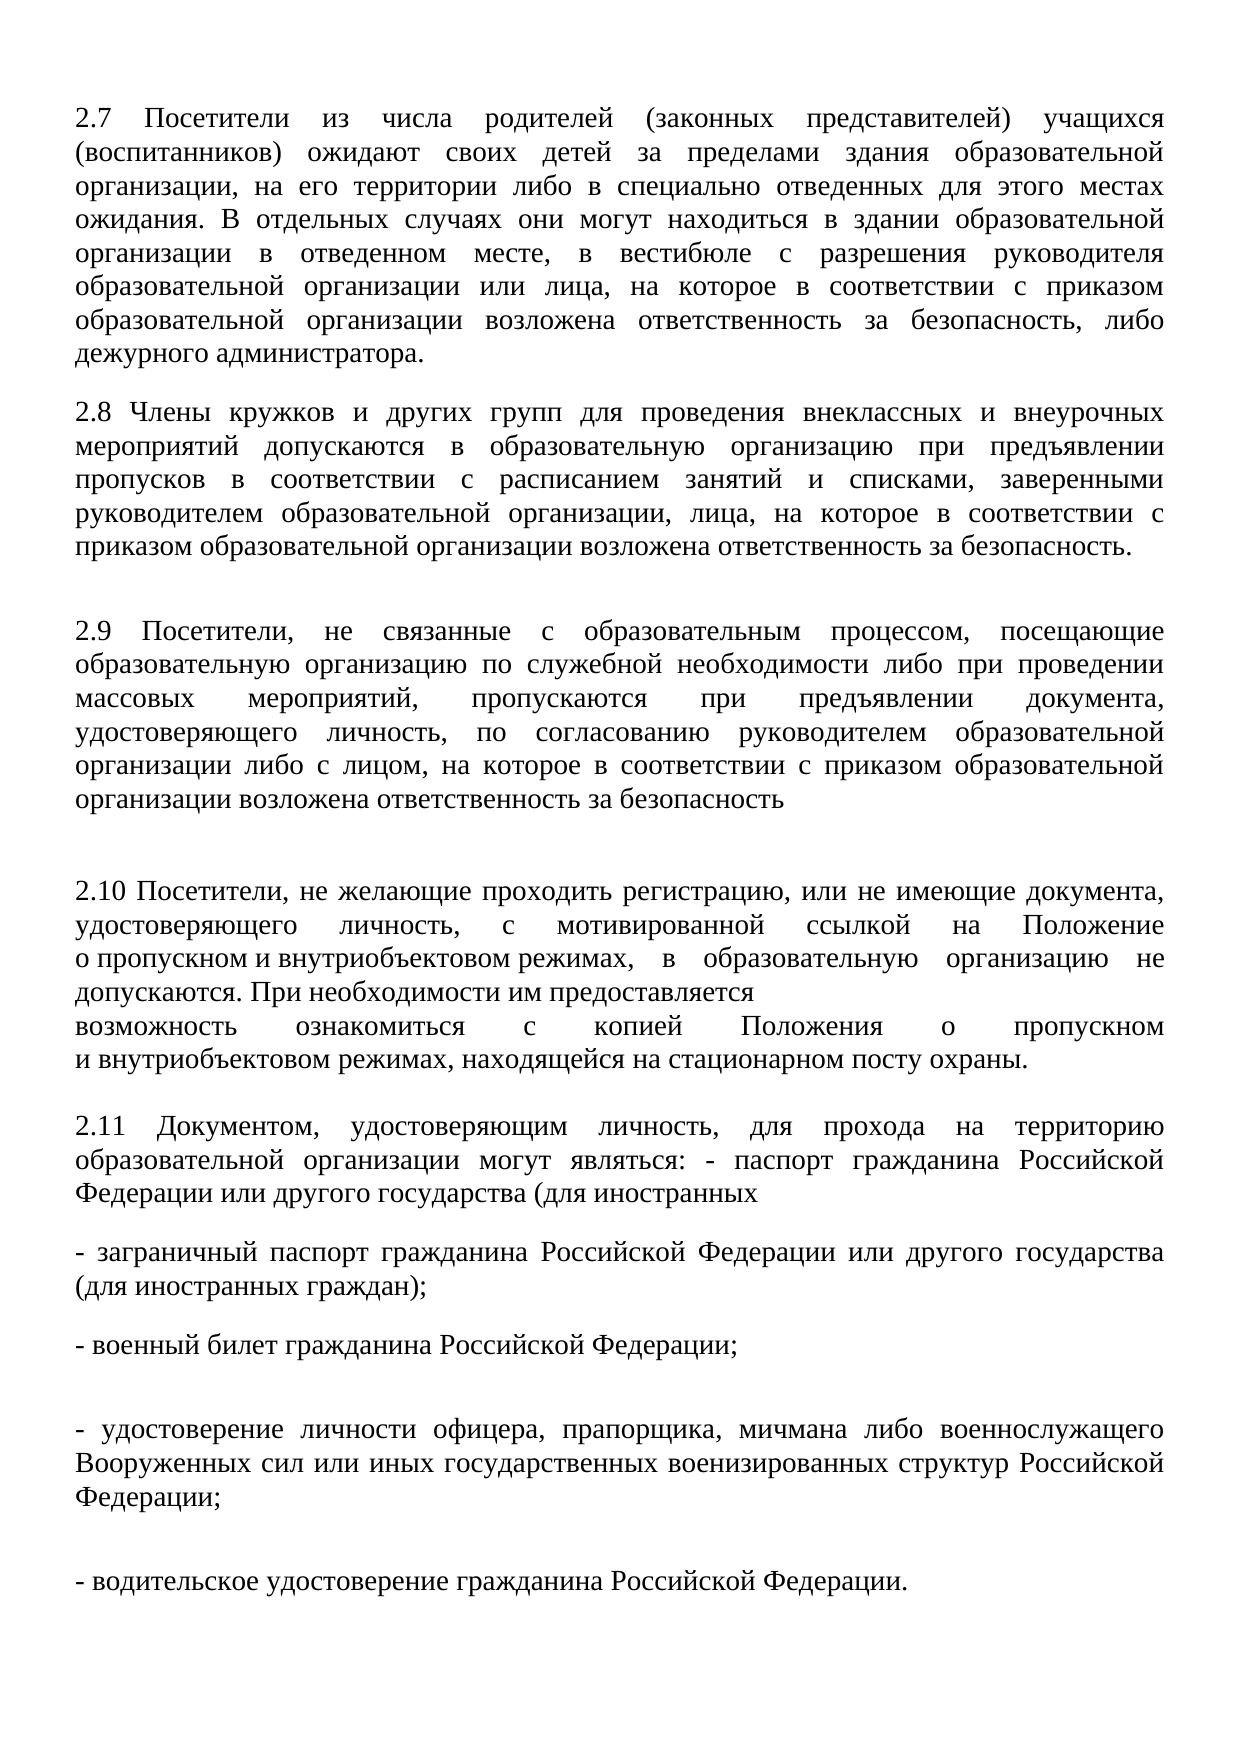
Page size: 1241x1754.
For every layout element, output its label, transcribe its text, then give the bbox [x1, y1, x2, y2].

text 2.11 Документом, удостоверяющим личность, для прохода на территорию образовательной организации могут являться: - паспорт гражданина Российской Федерации или другого государства (для иностранных [75, 1108, 1165, 1209]
text - водительское удостоверение гражданина Российской Федерации. [75, 1563, 1165, 1597]
text 2.8 Члены кружков и других групп для проведения внеклассных и внеурочных мероприятий допускаются в образовательную организацию при предъявлении пропусков в соответствии с расписанием занятий и списками, заверенными руководителем образовательной организации, лица, на которое в соответствии с приказом образовательной организации возложена ответственность за безопасность. [75, 394, 1165, 562]
text 2.10 Посетители, не желающие проходить регистрацию, или не имеющие документа, удостоверяющего личность, с мотивированной ссылкой на Положение о пропускном и внутриобъектовом режимах, в образовательную организацию не допускаются. При необходимости им предоставляется [75, 873, 1165, 1008]
text - заграничный паспорт гражданина Российской Федерации или другого государства (для иностранных граждан); [75, 1234, 1165, 1301]
text 2.9 Посетители, не связанные с образовательным процессом, посещающие образовательную организацию по служебной необходимости либо при проведении массовых мероприятий, пропускаются при предъявлении документа, удостоверяющего личность, по согласованию руководителем образовательной организации либо с лицом, на которое в соответствии с приказом образовательной организации возложена ответственность за безопасность [75, 613, 1165, 814]
text возможность ознакомиться с копией Положения о пропускном и внутриобъектовом режимах, находящейся на стационарном посту охраны. [75, 1008, 1165, 1075]
text - военный билет гражданина Российской Федерации; [75, 1327, 1165, 1361]
text - удостоверение личности офицера, прапорщика, мичмана либо военнослужащего Вооруженных сил или иных государственных военизированных структур Российской Федерации; [75, 1412, 1165, 1512]
text 2.7 Посетители из числа родителей (законных представителей) учащихся (воспитанников) ожидают своих детей за пределами здания образовательной организации, на его территории либо в специально отведенных для этого местах ожидания. В отдельных случаях они могут находиться в здании образовательной организации в отведенном месте, в вестибюле с разрешения руководителя образовательной организации или лица, на которое в соответствии с приказом образовательной организации возложена ответственность за безопасность, либо дежурного администратора. [75, 101, 1165, 369]
